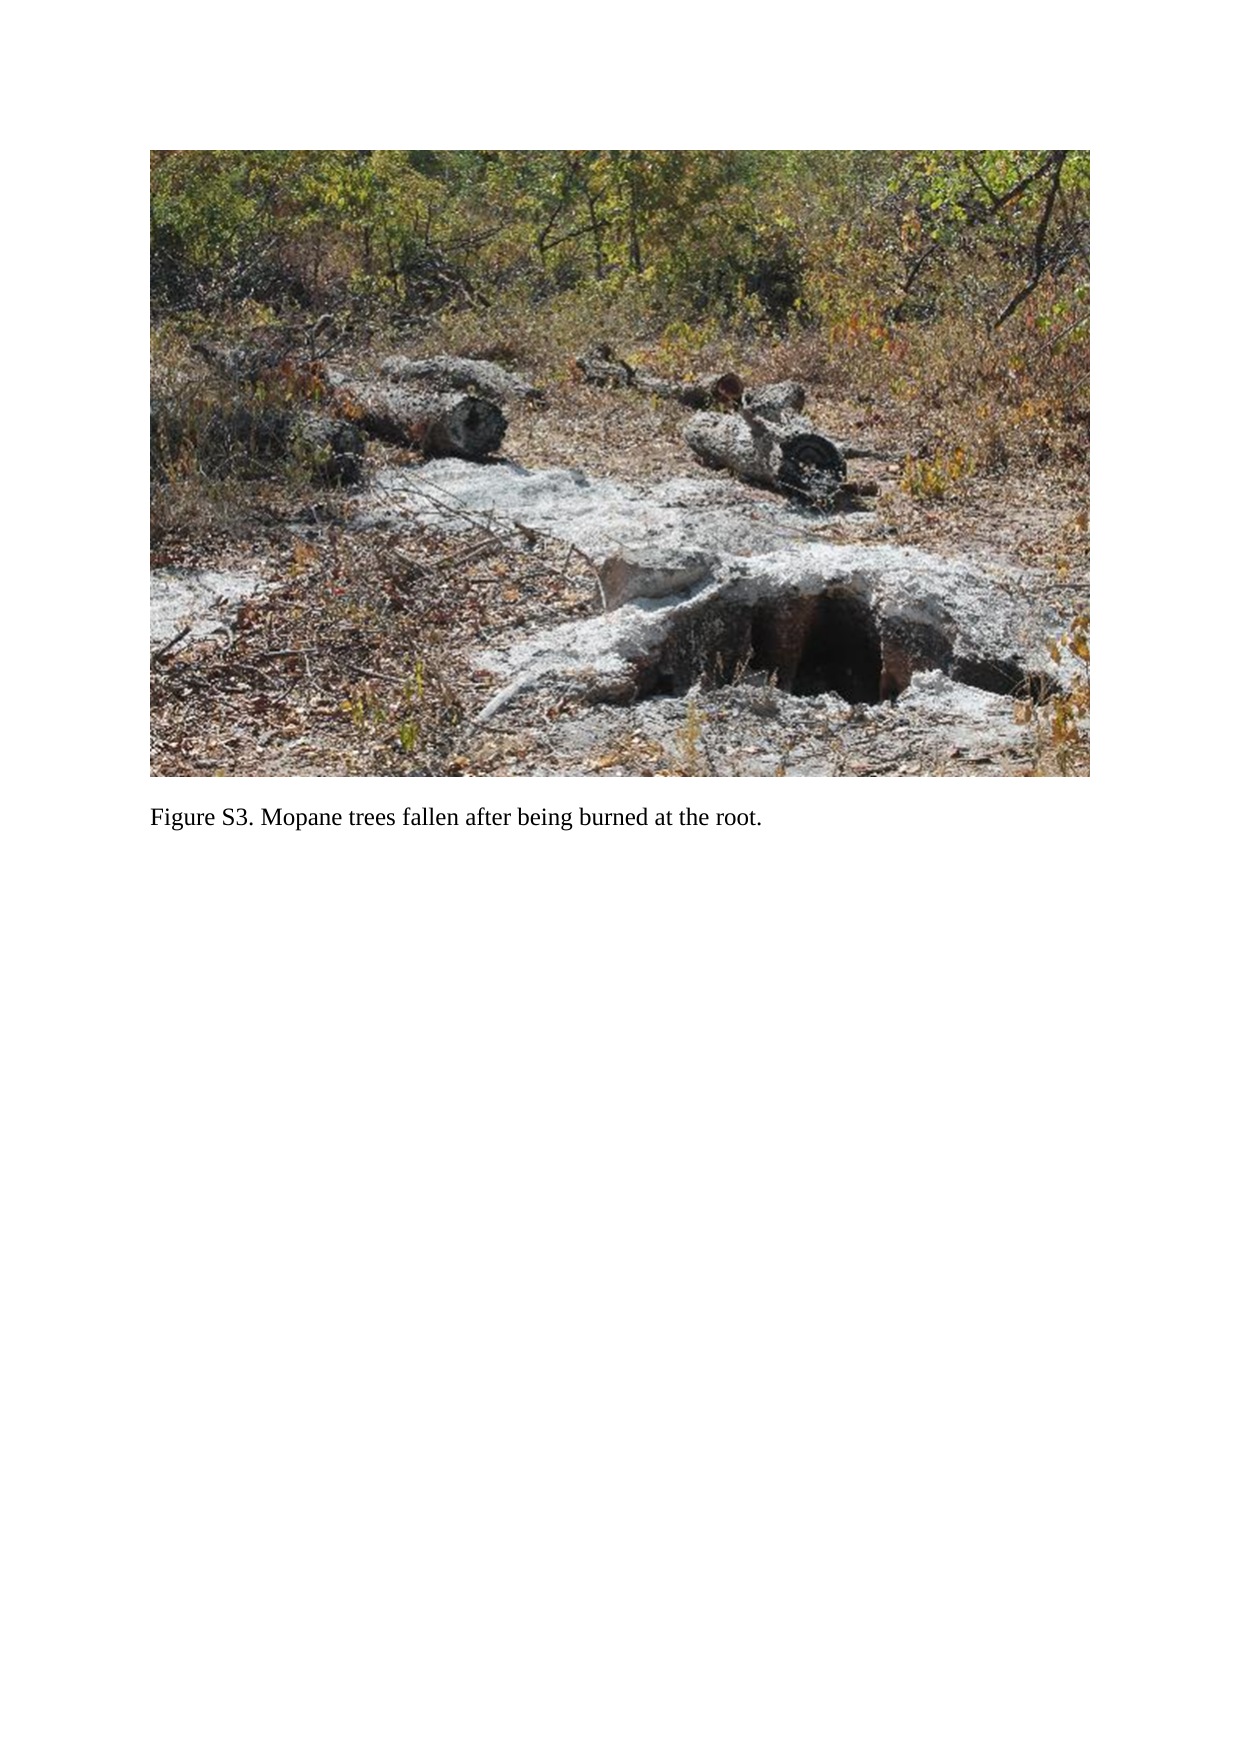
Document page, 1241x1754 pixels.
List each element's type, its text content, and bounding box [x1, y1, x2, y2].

picture [150, 150, 1090, 777]
text Figure S3. Mopane trees fallen after being burned at the root. [150, 802, 1090, 831]
